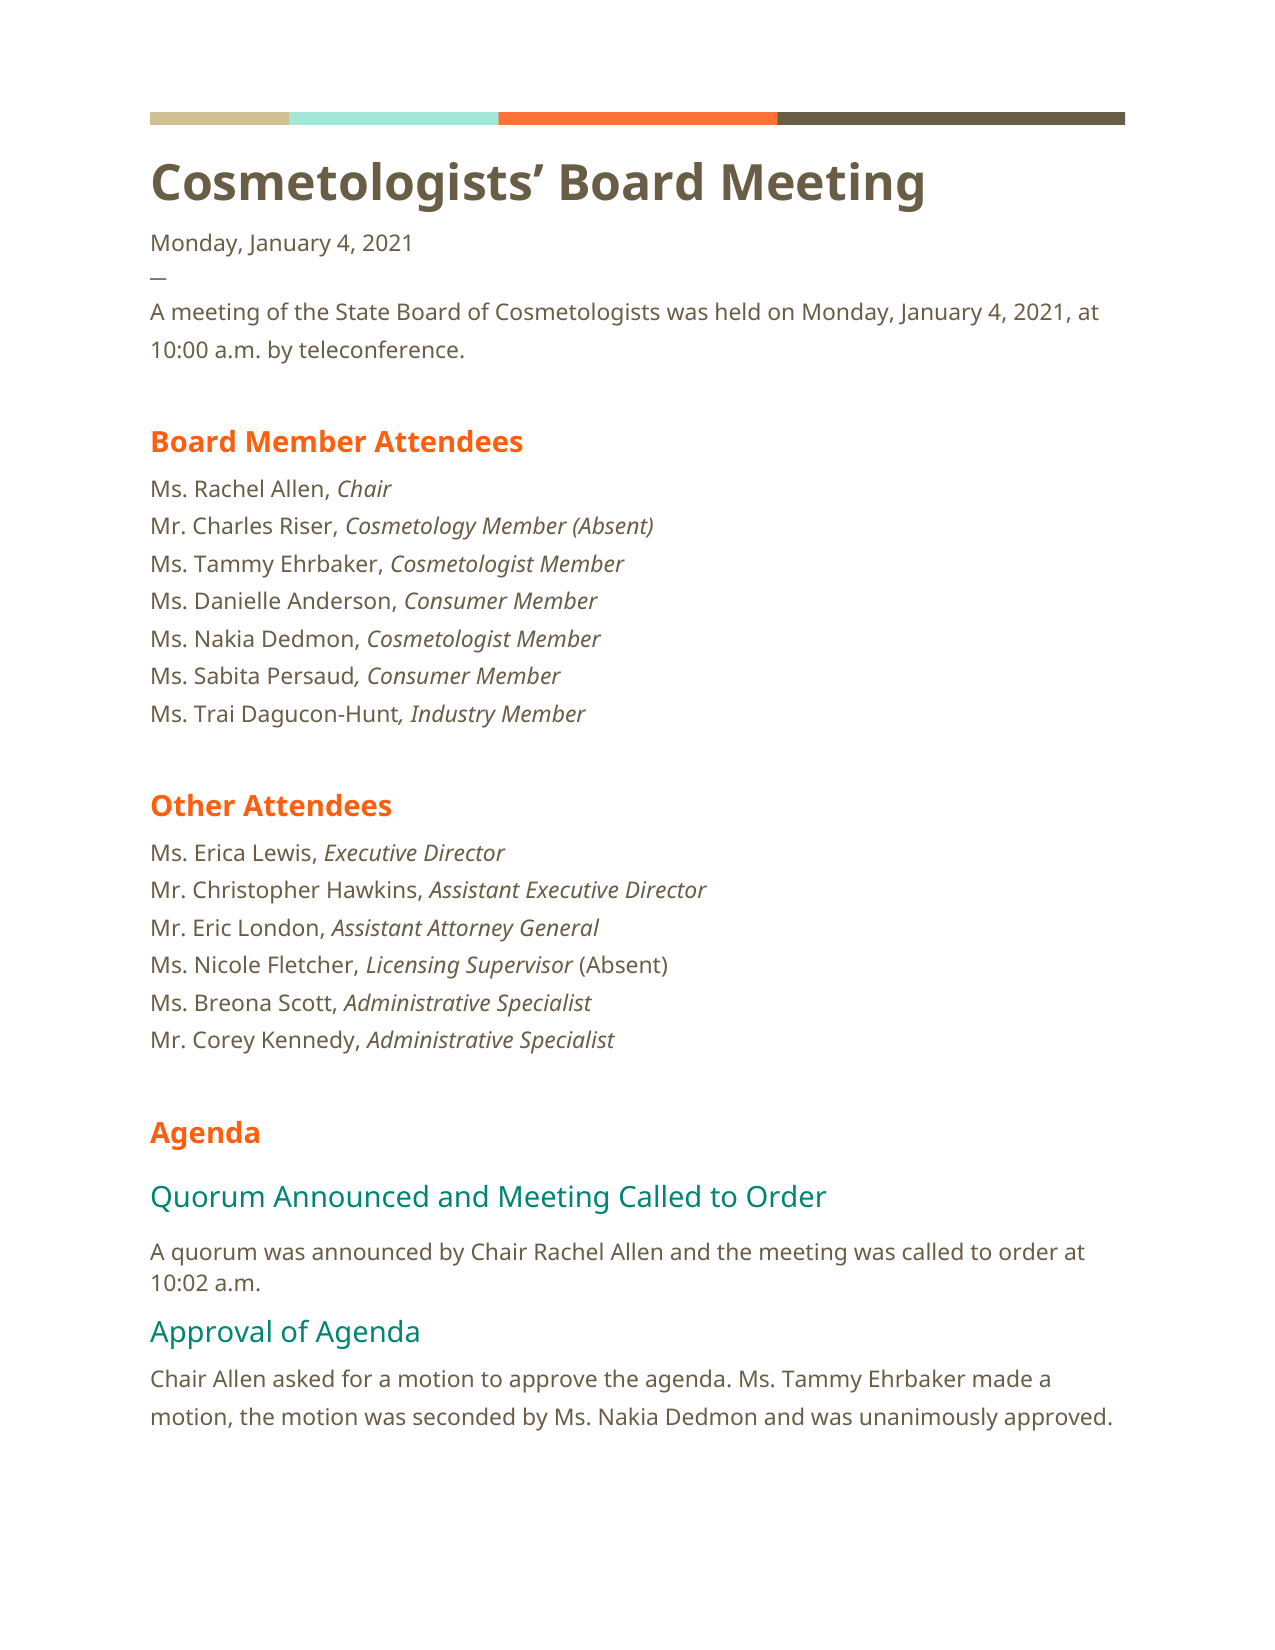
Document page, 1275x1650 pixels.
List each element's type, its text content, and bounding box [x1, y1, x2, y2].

text ─ [150, 265, 1125, 291]
text Mr. Charles Riser, Cosmetology Member (Absent) [150, 510, 1125, 542]
subtitle Board Member Attendees [150, 421, 1125, 461]
text Ms. Rachel Allen, Chair [150, 473, 1125, 504]
text Ms. Tammy Ehrbaker, Cosmetologist Member [150, 548, 1125, 579]
text Ms. Erica Lewis, Executive Director [150, 837, 1125, 868]
text Ms. Nakia Dedmon, Cosmetologist Member [150, 623, 1125, 654]
text Ms. Sabita Persaud, Consumer Member [150, 660, 1125, 692]
text A quorum was announced by Chair Rachel Allen and the meeting was called to order at 10:02 a.m. [150, 1236, 1125, 1298]
subtitle Quorum Announced and Meeting Called to Order [150, 1176, 1125, 1216]
text Ms. Trai Dagucon-Hunt, Industry Member [150, 698, 1125, 729]
text A meeting of the State Board of Cosmetologists was held on Monday, January 4, 2021, at 10:00 a.m. by teleconference. [150, 296, 1125, 365]
subtitle Monday, January 4, 2021 [150, 227, 1125, 258]
text Chair Allen asked for a motion to approve the agenda. Ms. Tammy Ehrbaker made a motion, the motion was seconded by Ms. Nakia Dedmon and was unanimously approved. [150, 1363, 1125, 1432]
title Cosmetologists’ Board Meeting [150, 147, 1125, 215]
subtitle Approval of Agenda [150, 1311, 1125, 1351]
text Ms. Breona Scott, Administrative Specialist [150, 987, 1125, 1018]
text Ms. Danielle Anderson, Consumer Member [150, 585, 1125, 617]
subtitle Other Attendees [150, 785, 1125, 825]
text Ms. Nicole Fletcher, Licensing Supervisor (Absent) [150, 949, 1125, 981]
text Mr. Christopher Hawkins, Assistant Executive Director [150, 874, 1125, 906]
text Mr. Eric London, Assistant Attorney General [150, 912, 1125, 943]
picture [150, 112, 1125, 125]
subtitle Agenda [150, 1112, 1125, 1152]
text Mr. Corey Kennedy, Administrative Specialist [150, 1024, 1125, 1056]
